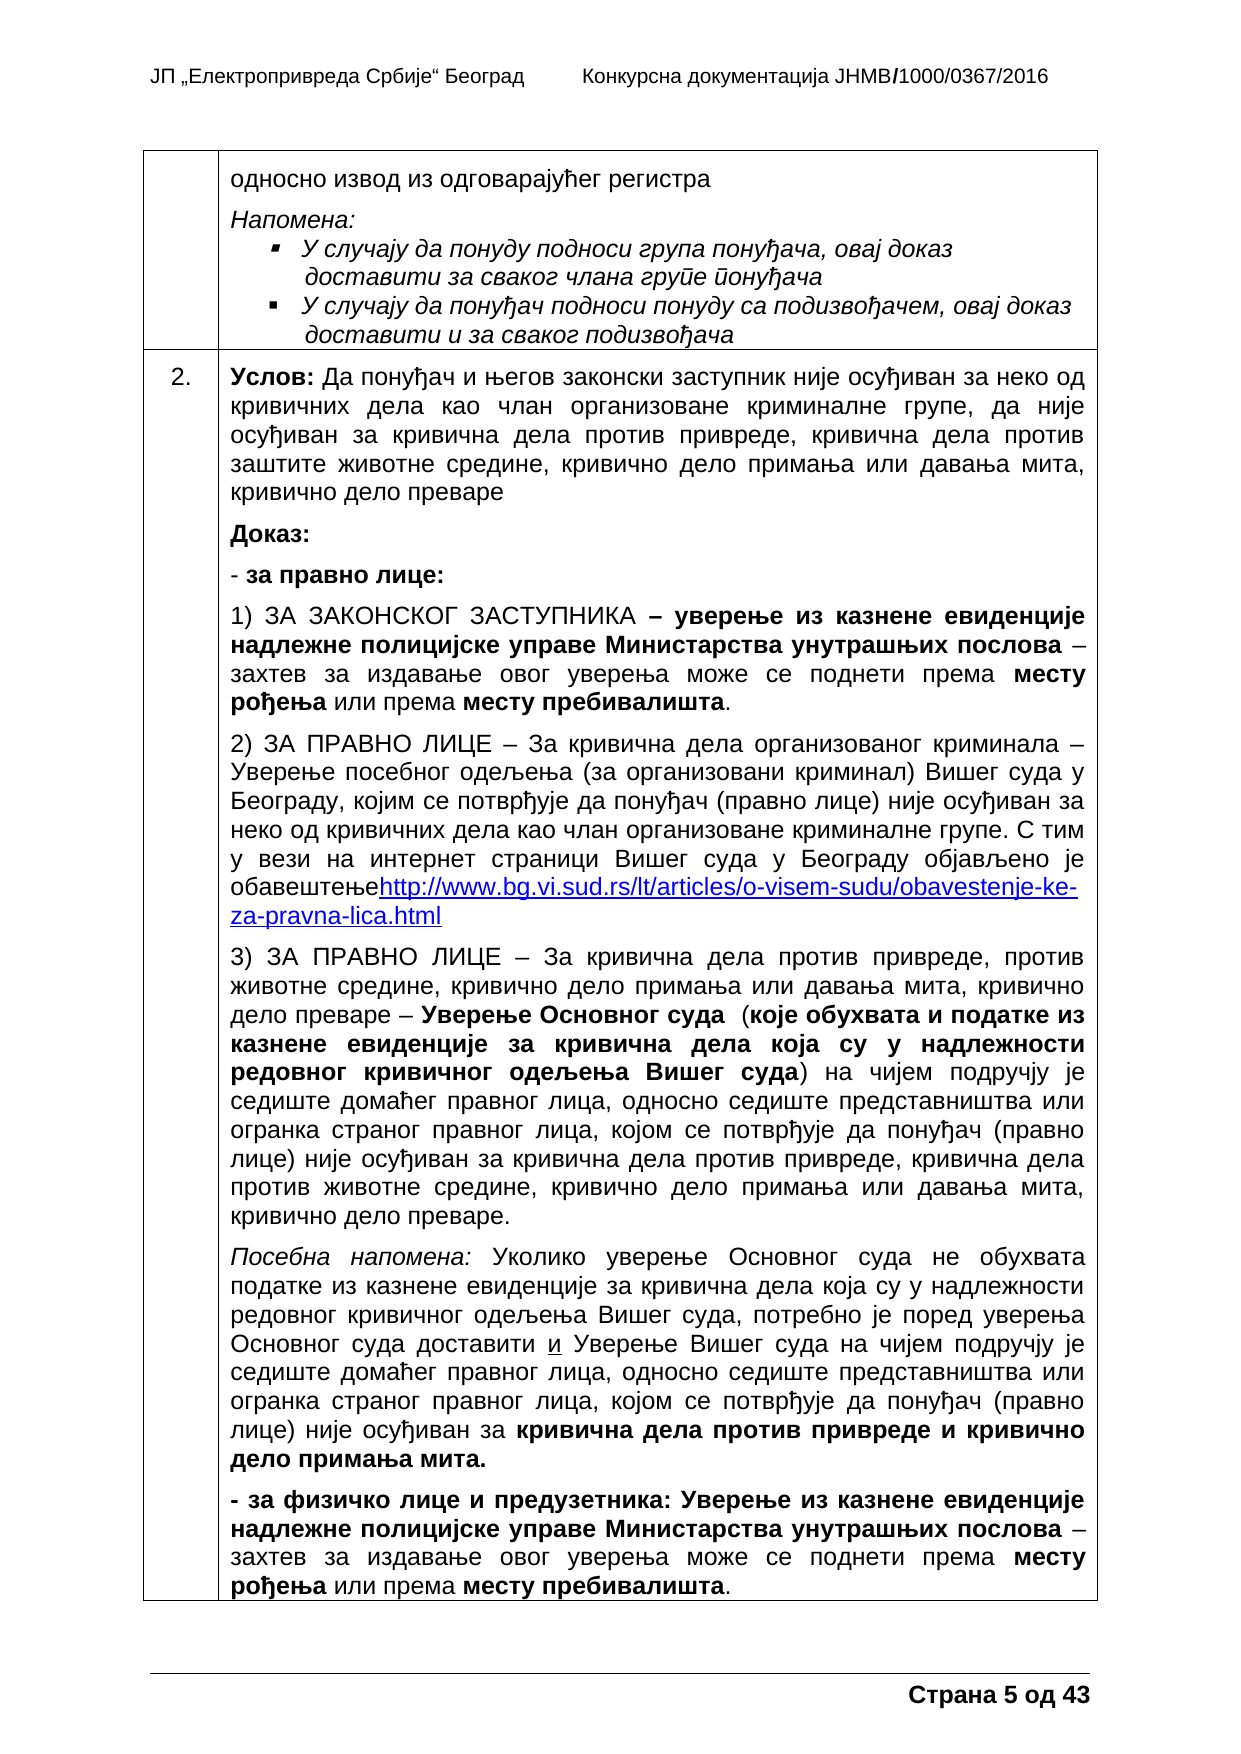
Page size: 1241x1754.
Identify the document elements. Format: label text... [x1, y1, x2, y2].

table_cell 2. [144, 350, 218, 1600]
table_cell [219, 151, 1097, 349]
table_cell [219, 350, 1097, 1600]
table_cell 1. [144, 151, 218, 349]
